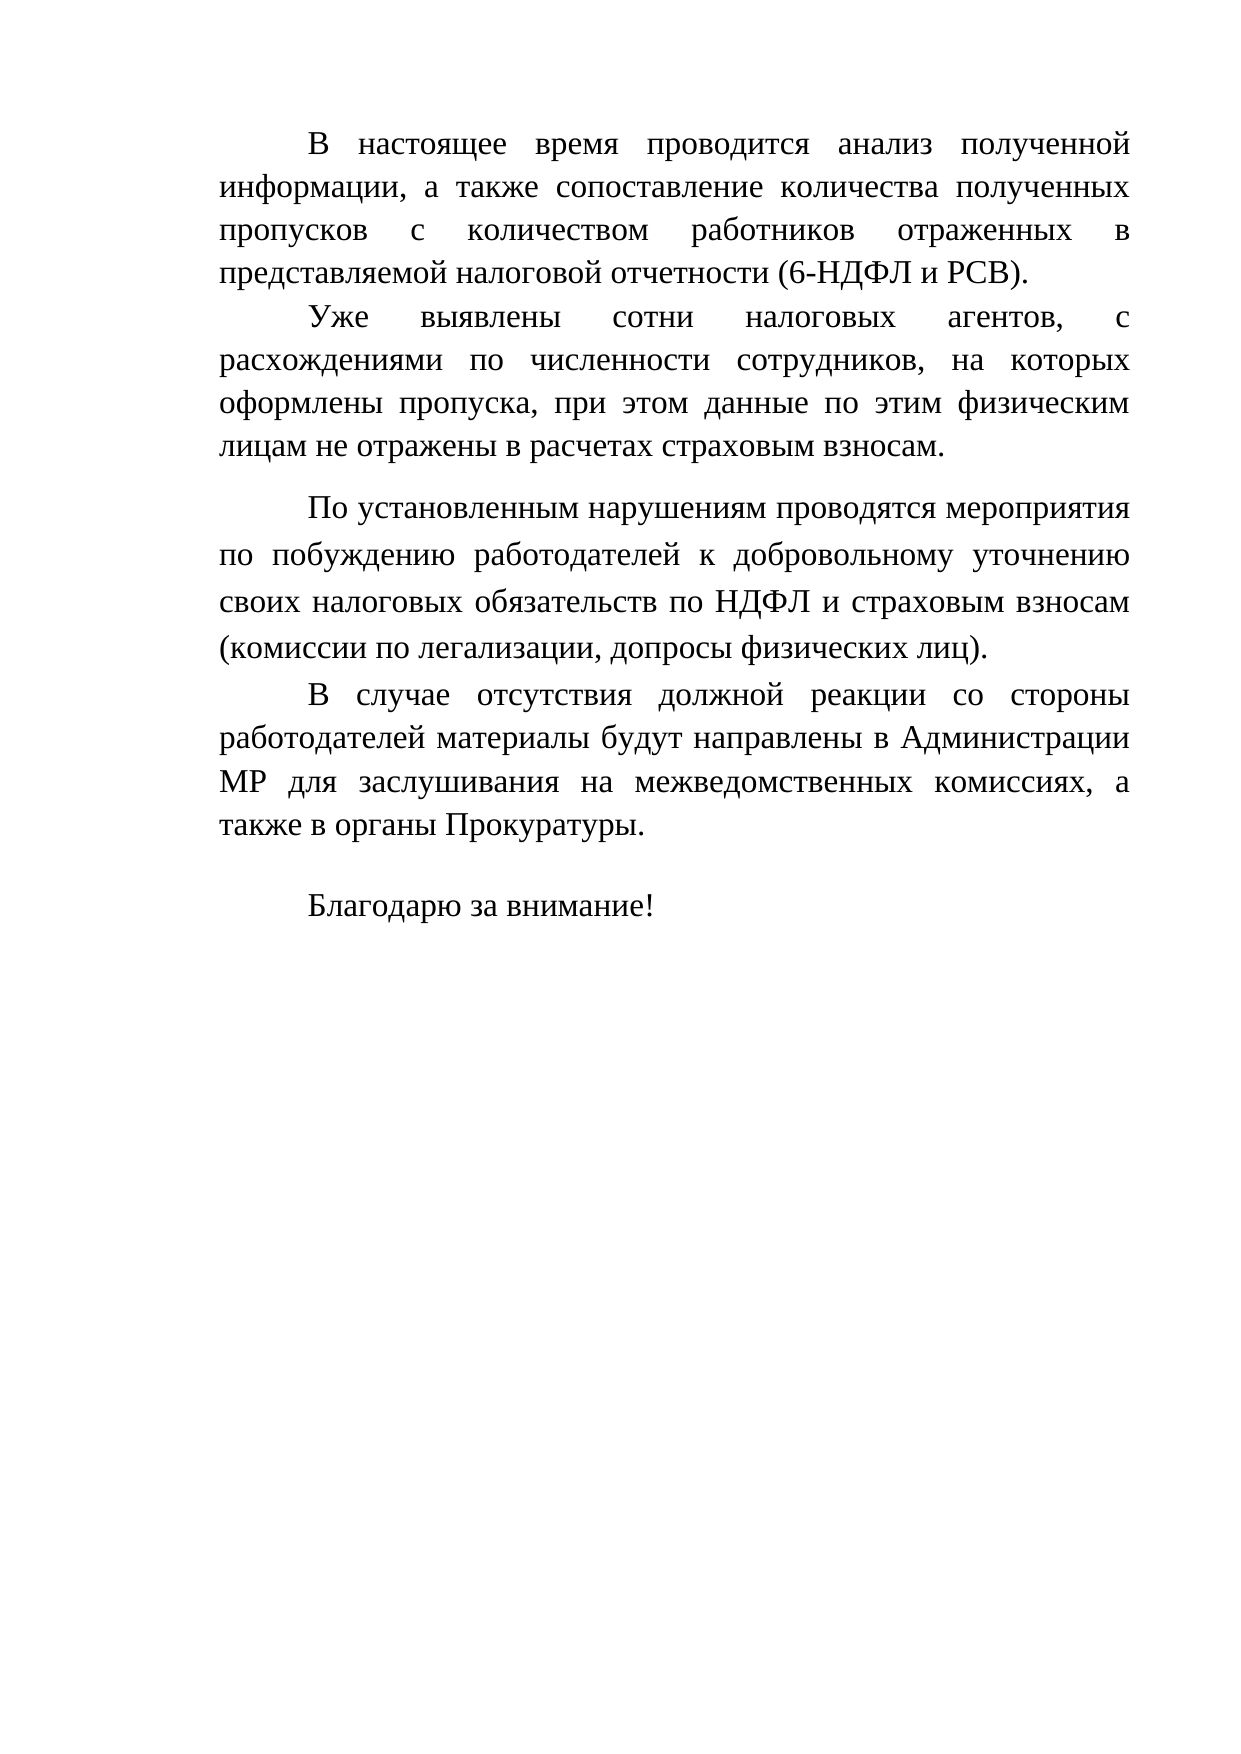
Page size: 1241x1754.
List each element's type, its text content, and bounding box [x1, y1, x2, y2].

text Благодарю за внимание! [219, 881, 1131, 924]
text По установленным нарушениям проводятся мероприятия по побуждению работодателей к добровольному уточнению своих налоговых обязательств по НДФЛ и страховым взносам (комиссии по легализации, допросы физических лиц). [219, 483, 1131, 666]
text В случае отсутствия должной реакции со стороны работодателей материалы будут направлены в Администрации МР для заслушивания на межведомственных комиссиях, а также в органы Прокуратуры. [219, 669, 1131, 842]
text Уже выявлены сотни налоговых агентов, с расхождениями по численности сотрудников, на которых оформлены пропуска, при этом данные по этим физическим лицам не отражены в расчетах страховым взносам. [219, 291, 1131, 464]
text В настоящее время проводится анализ полученной информации, а также сопоставление количества полученных пропусков с количеством работников отраженных в представляемой налоговой отчетности (6-НДФЛ и РСВ). [219, 118, 1131, 291]
